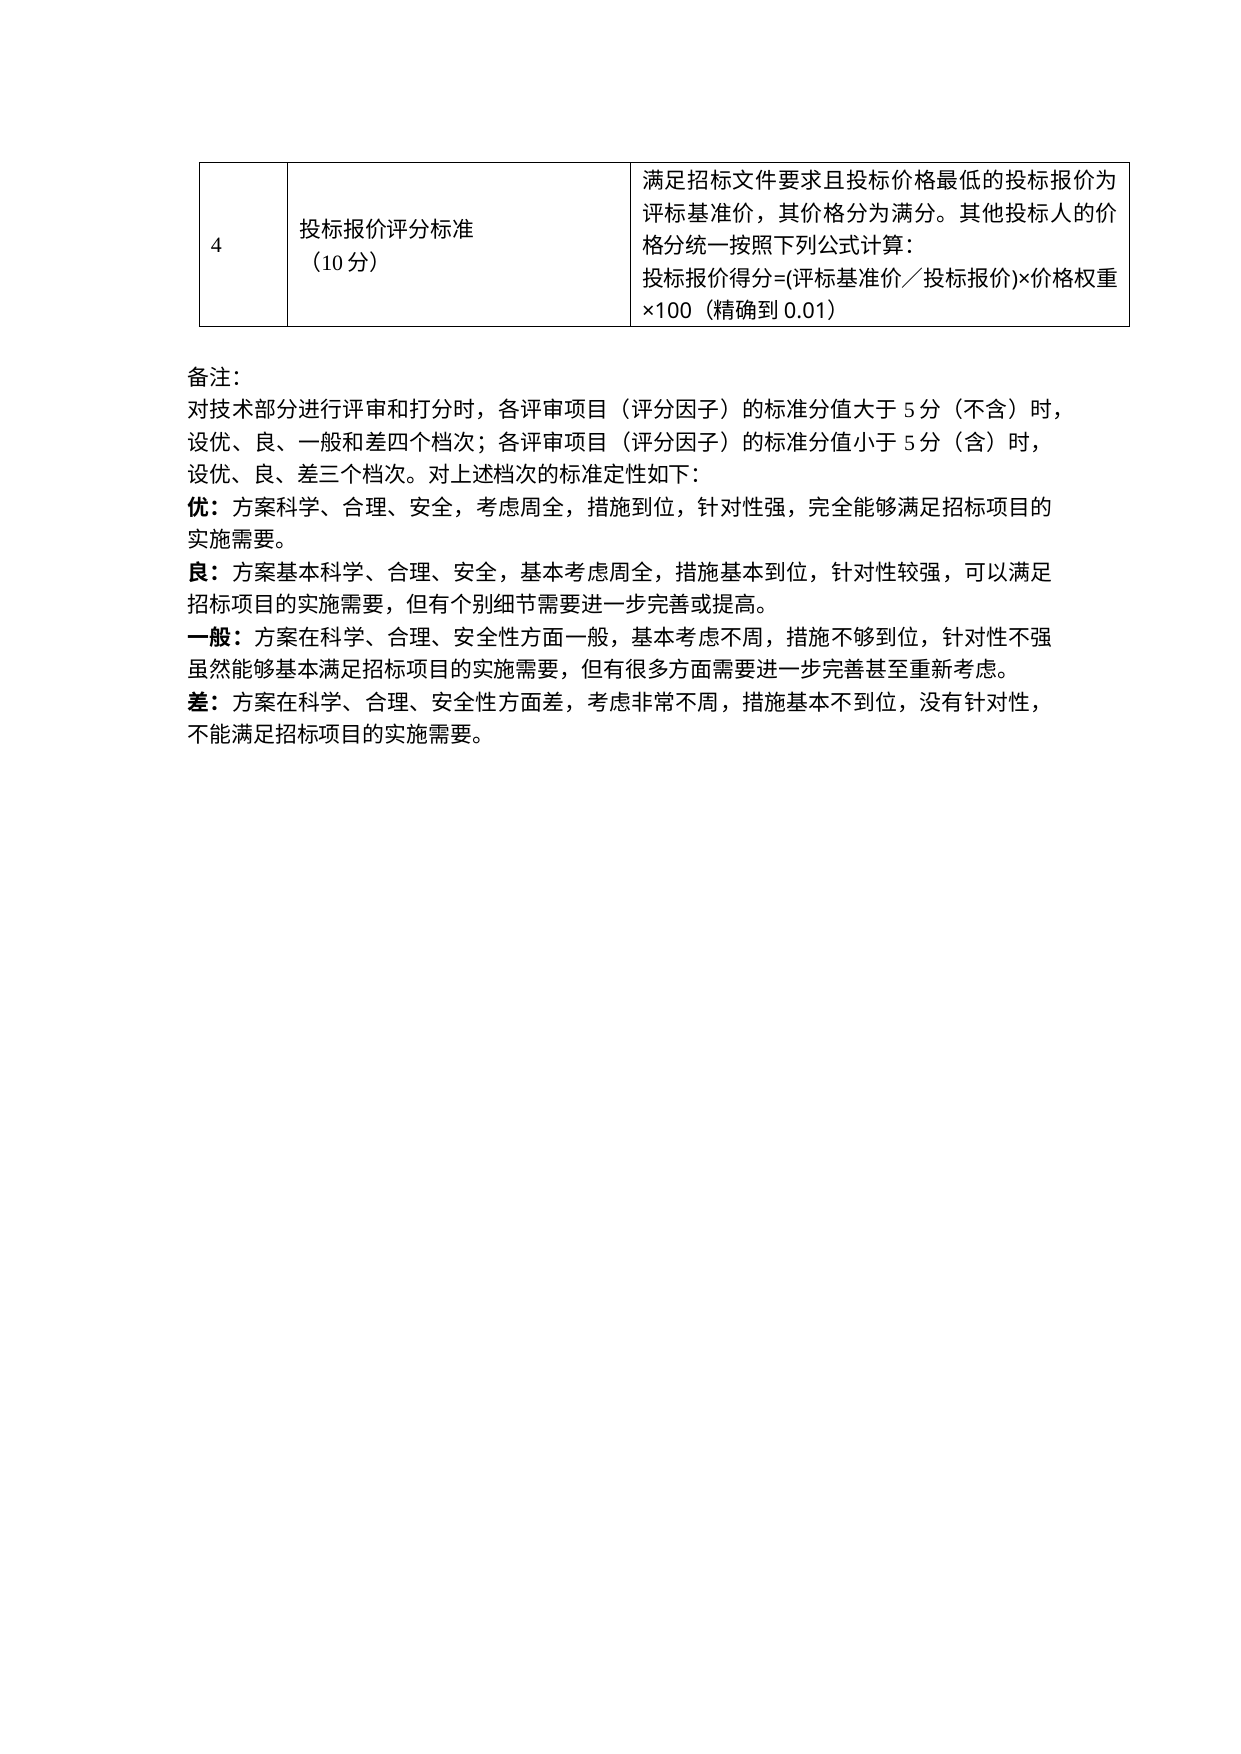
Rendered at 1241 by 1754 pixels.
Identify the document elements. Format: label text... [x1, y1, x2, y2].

table_cell 4 [200, 163, 287, 326]
text 一般：方案在科学、合理、安全性方面一般，基本考虑不周，措施不够到位，针对性不强，虽然能够基本满足招标项目的实施需要，但有很多方面需要进一步完善甚至重新考虑。 [187, 619, 1053, 684]
text 差：方案在科学、合理、安全性方面差，考虑非常不周，措施基本不到位，没有针对性，不能满足招标项目的实施需要。 [187, 684, 1053, 749]
text 良：方案基本科学、合理、安全，基本考虑周全，措施基本到位，针对性较强，可以满足招标项目的实施需要，但有个别细节需要进一步完善或提高。 [187, 554, 1053, 619]
text 对技术部分进行评审和打分时，各评审项目（评分因子）的标准分值大于5分（不含）时，设优、良、一般和差四个档次；各评审项目（评分因子）的标准分值小于5分（含）时，设优、良、差三个档次。对上述档次的标准定性如下： [187, 392, 1053, 489]
table_cell 投标报价评分标准 （10分） [288, 163, 630, 326]
text 优：方案科学、合理、安全，考虑周全，措施到位，针对性强，完全能够满足招标项目的实施需要。 [187, 489, 1053, 554]
text 备注： [187, 359, 1053, 392]
table_cell 满足招标文件要求且投标价格最低的投标报价为评标基准价，其价格分为满分。其他投标人的价格分统一按照下列公式计算： 投标报价得分=(评标基准价／投标报价)×价格权重×100（精确到0.01） [631, 163, 1129, 326]
